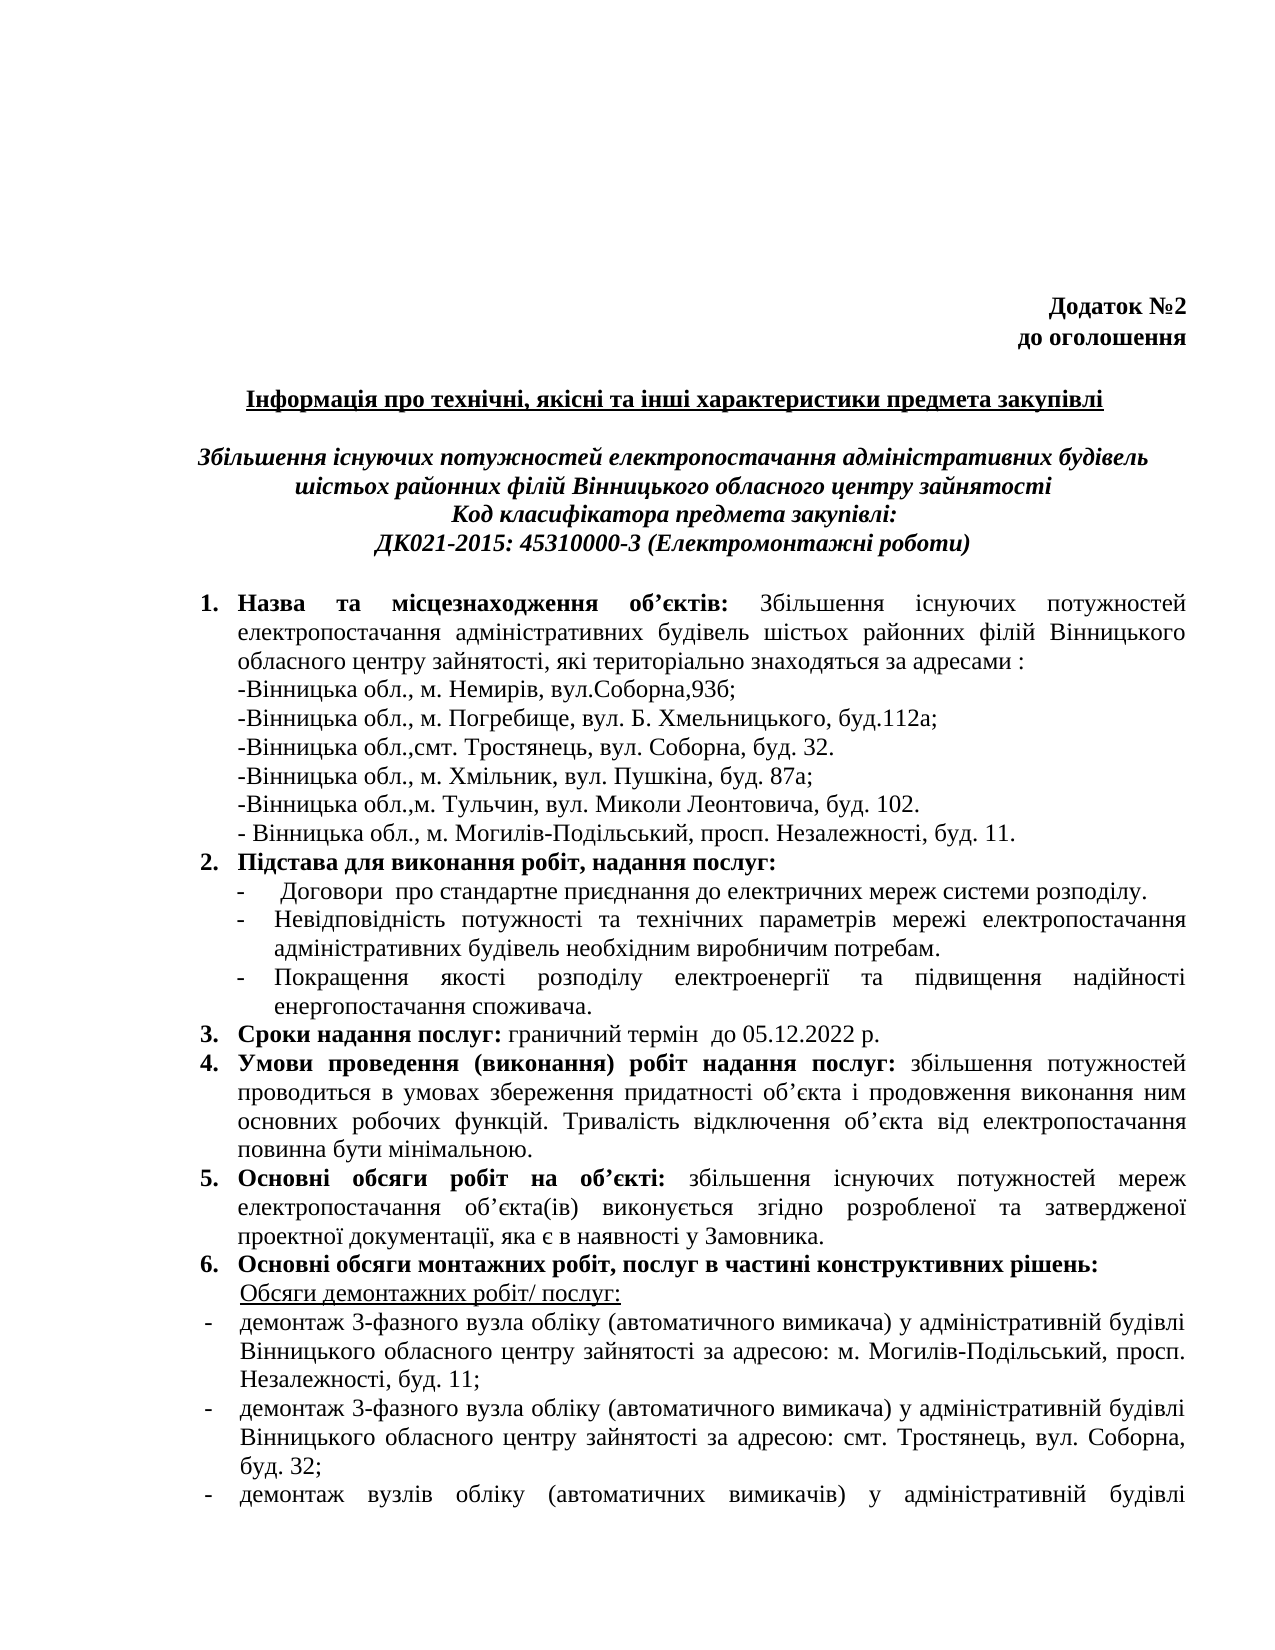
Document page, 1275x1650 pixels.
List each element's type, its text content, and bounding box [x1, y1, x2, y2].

list Сроки надання послуг: граничний термін до 05.12.2022 р. [200, 1019, 1186, 1048]
text -Вінницька обл., м. Немирів, вул.Соборна,93б; [237, 674, 1186, 703]
list Назва та місцезнаходження об’єктів: Збільшення існуючих потужностей електропостачання адміністративних будівель шістьох районних філій Вінницького обласного центру зайнятості, які територіально знаходяться за адресами : [200, 588, 1186, 674]
list демонтаж 3-фазного вузла обліку (автоматичного вимикача) у адміністративній будівлі Вінницького обласного центру зайнятості за адресою: м. Могилів-Подільський, просп. Незалежності, буд. 11; [204, 1307, 1186, 1393]
text -Вінницька обл.,смт. Тростянець, вул. Соборна, буд. 32. [237, 732, 1186, 761]
text -Вінницька обл., м. Погребище, вул. Б. Хмельницького, буд.112а; [237, 703, 1186, 732]
list Договори про стандартне приєднання до електричних мереж системи розподілу. [236, 876, 1186, 904]
text -Вінницька обл., м. Хмільник, вул. Пушкіна, буд. 87а; [237, 761, 1186, 789]
text -Вінницька обл.,м. Тульчин, вул. Миколи Леонтовича, буд. 102. [237, 789, 1186, 818]
text Додаток №2 [162, 291, 1186, 320]
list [204, 1479, 1186, 1508]
list Умови проведення (виконання) робіт надання послуг: збільшення потужностей проводиться в умовах збереження придатності об’єкта і продовження виконання ним основних робочих функцій. Тривалість відключення об’єкта від електропостачання повинна бути мінімальною. [200, 1048, 1186, 1163]
list демонтаж 3-фазного вузла обліку (автоматичного вимикача) у адміністративній будівлі Вінницького обласного центру зайнятості за адресою: смт. Тростянець, вул. Соборна, буд. 32; [204, 1393, 1186, 1479]
text - Вінницька обл., м. Могилів-Подільський, просп. Незалежності, буд. 11. [237, 818, 1186, 847]
list Підстава для виконання робіт, надання послуг: [200, 847, 1186, 876]
text Код класифікатора предмета закупівлі: [162, 499, 1186, 528]
list Основні обсяги монтажних робіт, послуг в частині конструктивних рішень: [200, 1249, 1186, 1278]
text Збільшення існуючих потужностей електропостачання адміністративних будівель шістьох районних філій Вінницького обласного центру зайнятості [162, 442, 1186, 499]
list Основні обсяги робіт на об’єкті: збільшення існуючих потужностей мереж електропостачання об’єкта(ів) виконується згідно розробленої та затвердженої проектної документації, яка є в наявності у Замовника. [200, 1163, 1186, 1249]
text Обсяги демонтажних робіт/ послуг: [239, 1278, 1186, 1307]
text ДК021-2015: 45310000-3 (Електромонтажні роботи) [162, 528, 1186, 557]
list Покращення якості розподілу електроенергії та підвищення надійності енергопостачання споживача. [236, 962, 1186, 1019]
list Невідповідність потужності та технічних параметрів мережі електропостачання адміністративних будівель необхідним виробничим потребам. [236, 904, 1186, 962]
text Інформація про технічні, якісні та інші характеристики предмета закупівлі [162, 384, 1186, 413]
text до оголошення [162, 322, 1186, 351]
